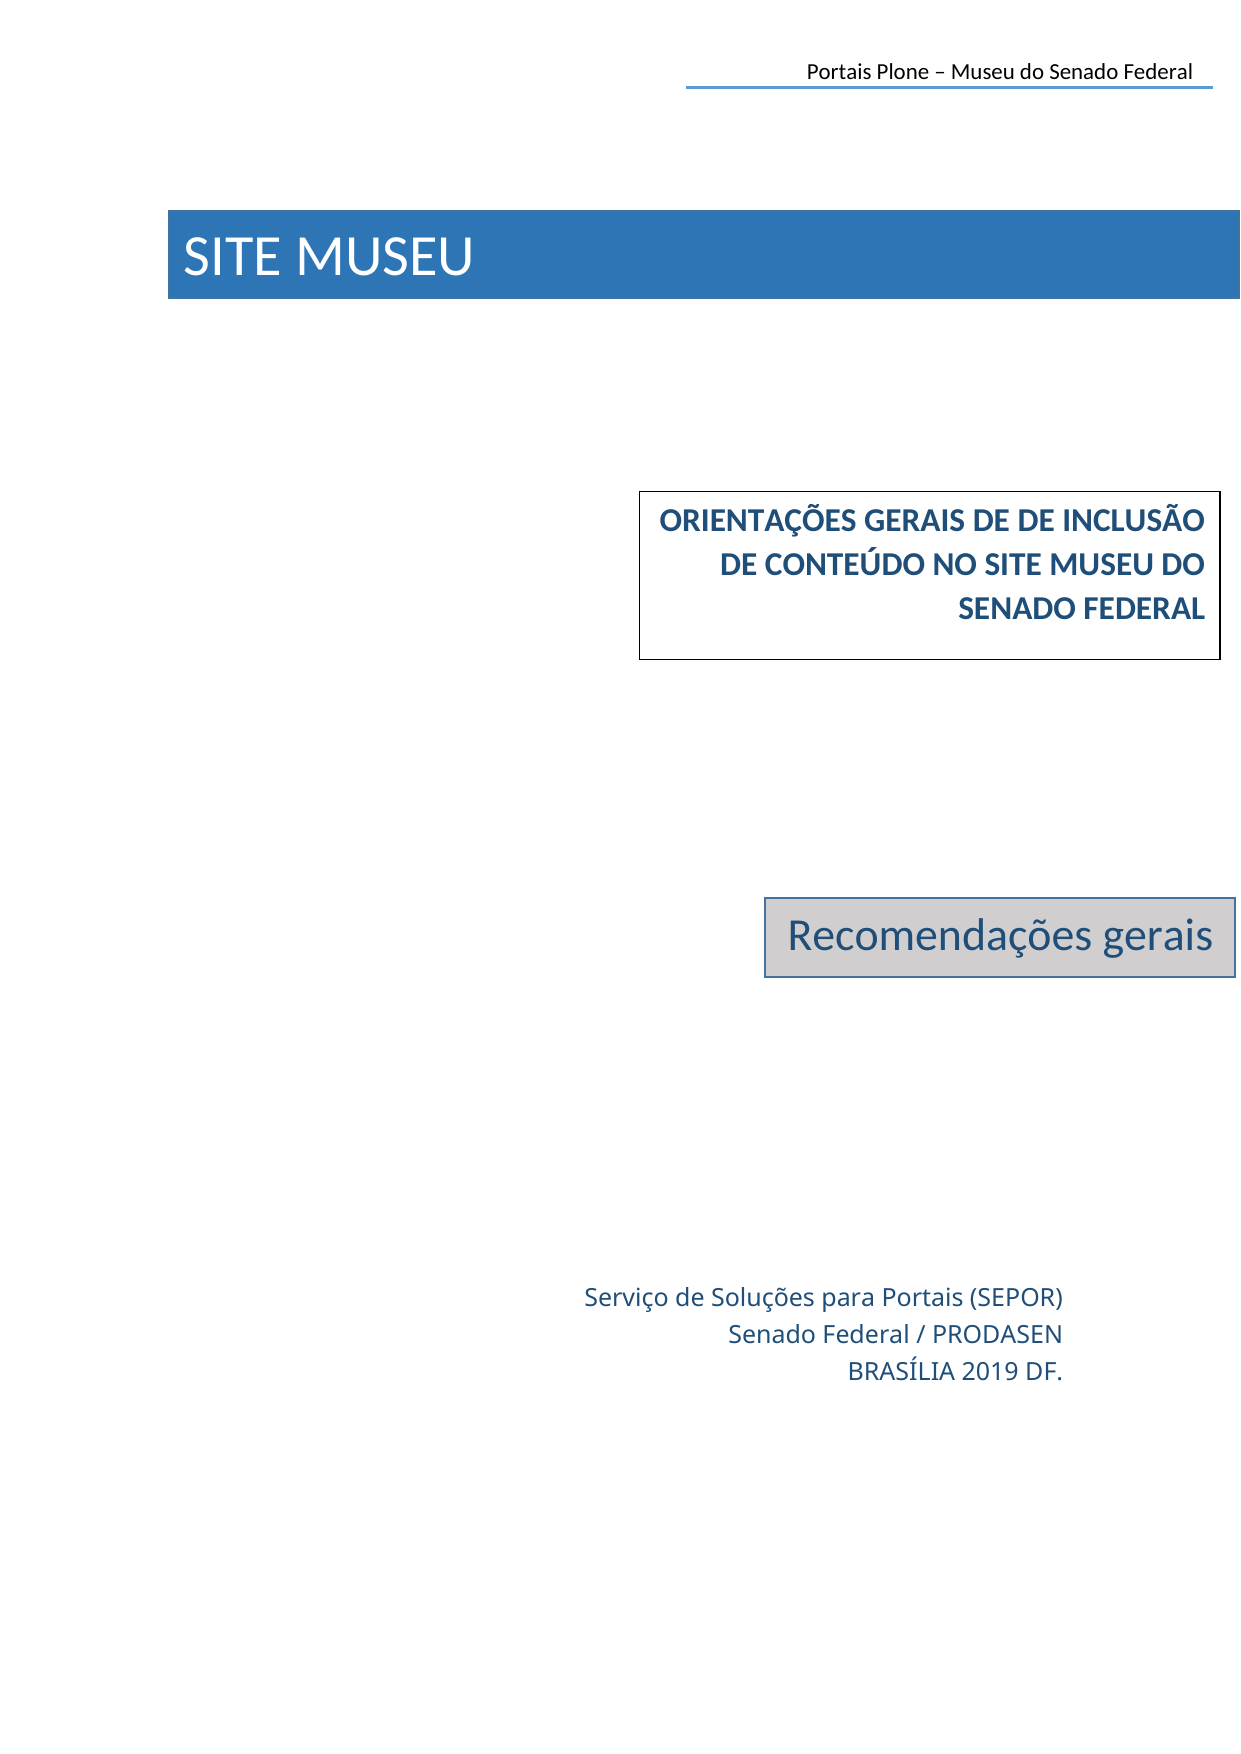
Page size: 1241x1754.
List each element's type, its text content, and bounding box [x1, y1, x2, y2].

text Serviço de Soluções para Portais (SEPOR) [177, 1280, 1063, 1314]
text BRASÍLIA 2019 DF. [177, 1354, 1063, 1388]
text Senado Federal / PRODASEN [177, 1317, 1063, 1351]
